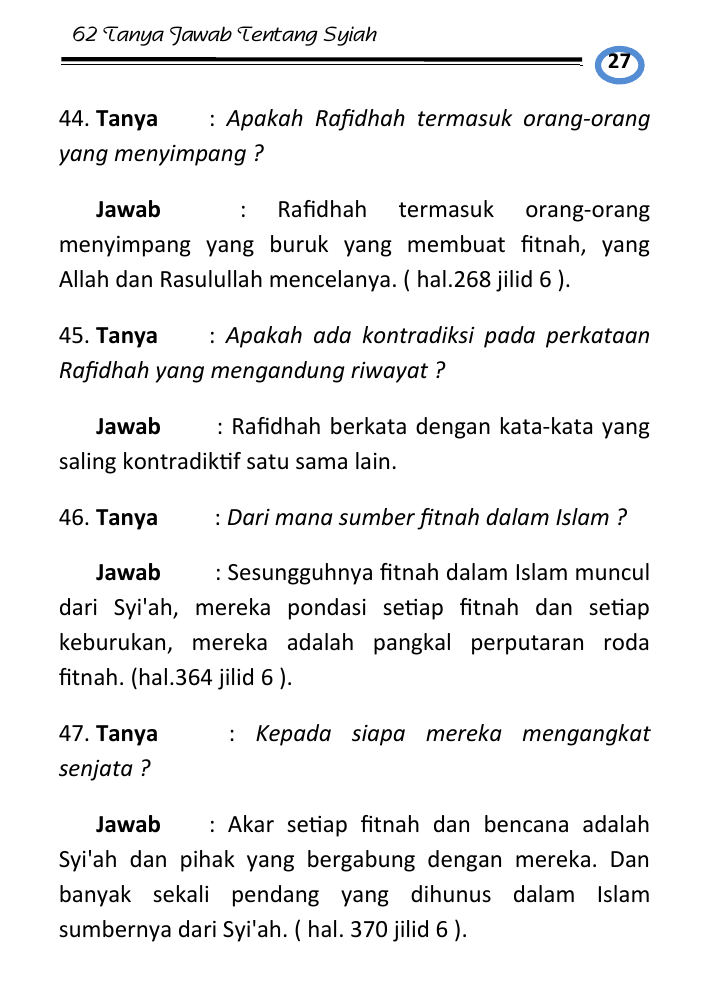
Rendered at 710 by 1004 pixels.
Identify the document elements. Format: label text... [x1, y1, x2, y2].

text 46. Tanya : Dari mana sumber fitnah dalam Islam ? [58, 501, 651, 531]
text Jawab : Rafidhah berkata dengan kata-kata yang saling kontradiktif satu sama lain. [58, 410, 651, 475]
text Jawab : Akar setiap fitnah dan bencana adalah Syi'ah dan pihak yang bergabung dengan mereka. Dan banyak sekali pendang yang dihunus dalam Islam sumbernya dari Syi'ah. ( hal. 370 jilid 6 ). [58, 808, 651, 944]
text 47. Tanya : Kepada siapa mereka mengangkat senjata ? [58, 717, 651, 783]
text 45. Tanya : Apakah ada kontradiksi pada perkataan Rafidhah yang mengandung riwayat ? [58, 319, 651, 384]
text Jawab : Rafidhah termasuk orang-orang menyimpang yang buruk yang membuat fitnah, yang Allah dan Rasulullah mencelanya. ( hal.268 jilid 6 ). [58, 193, 651, 294]
text 44. Tanya : Apakah Rafidhah termasuk orang-orang yang menyimpang ? [58, 102, 651, 168]
text Jawab : Sesungguhnya fitnah dalam Islam muncul dari Syi'ah, mereka pondasi setiap fitnah dan setiap keburukan, mereka adalah pangkal perputaran roda fitnah. (hal.364 jilid 6 ). [58, 556, 651, 692]
